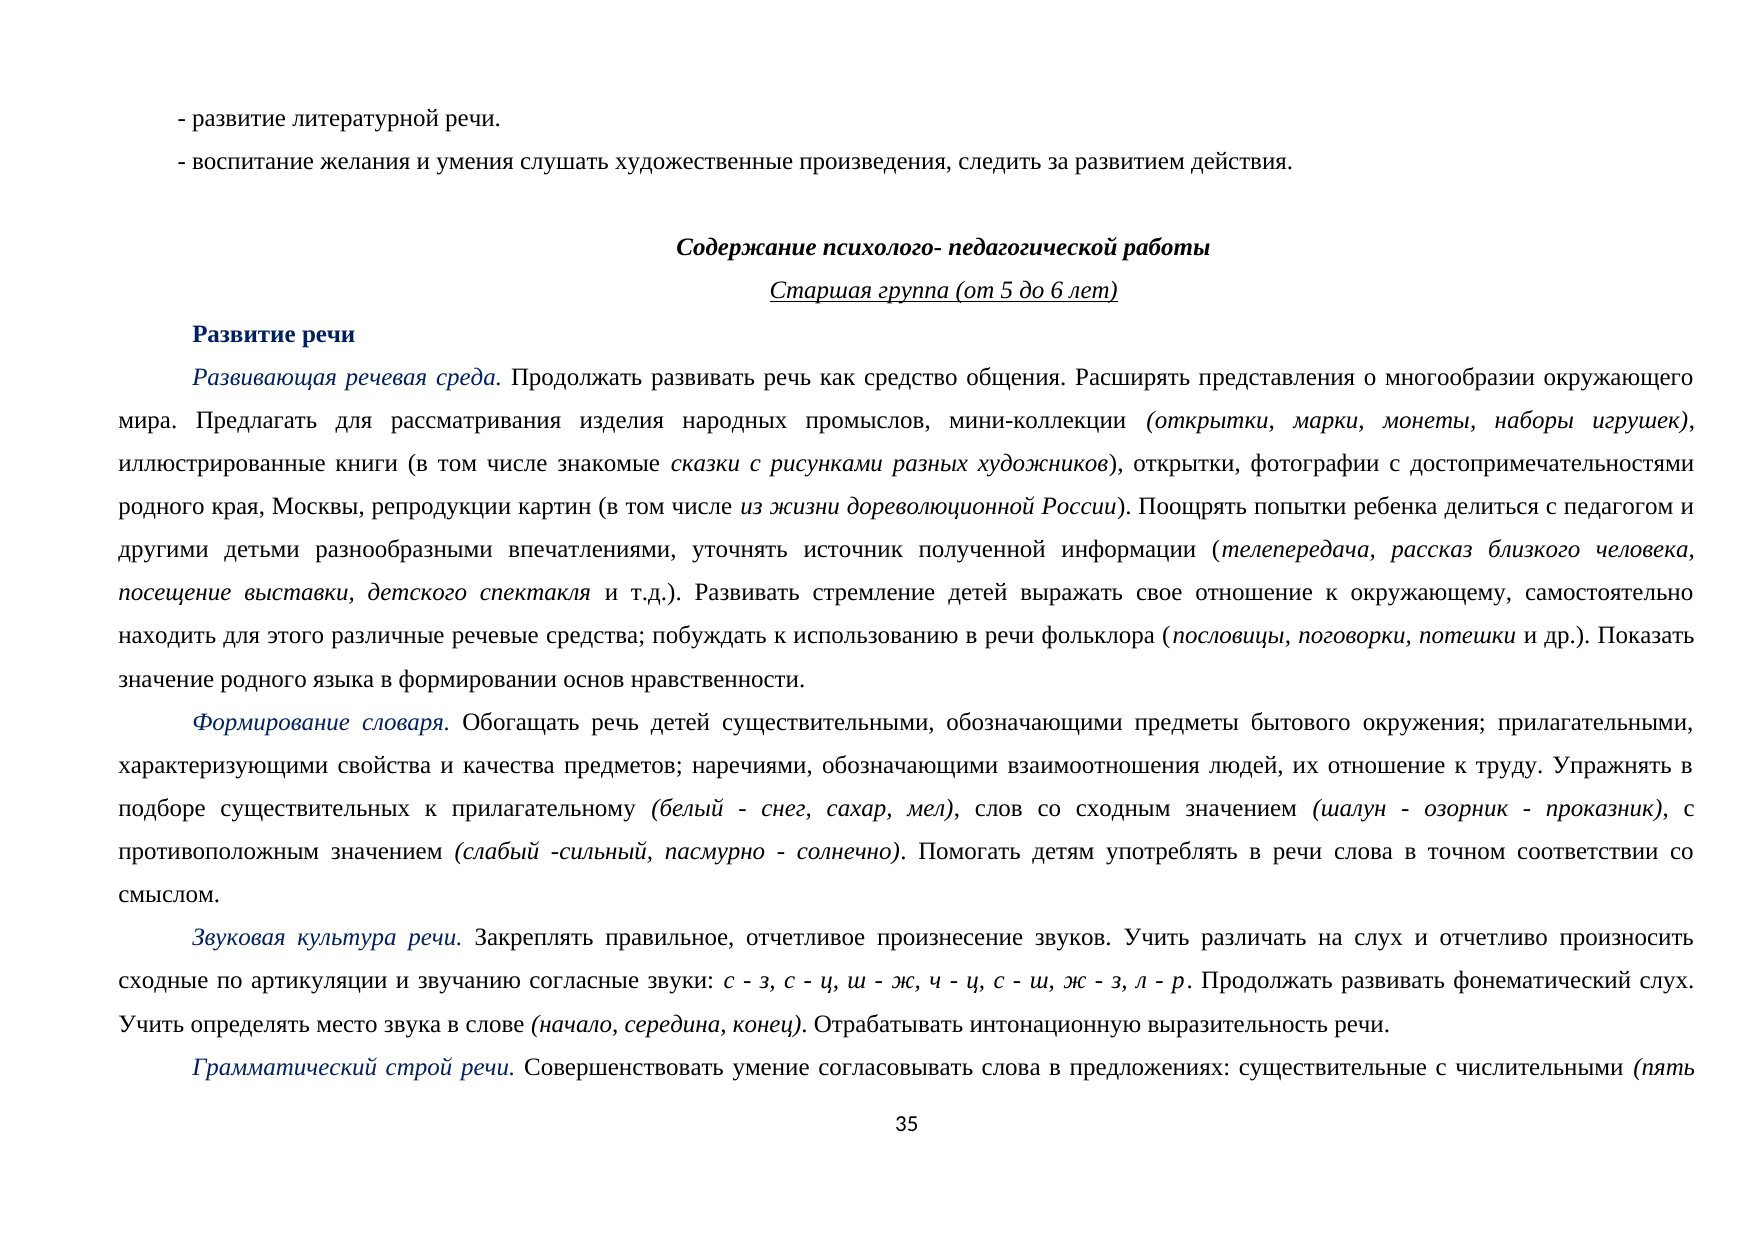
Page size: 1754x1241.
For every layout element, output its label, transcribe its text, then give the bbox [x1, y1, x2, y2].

text Развивающая речевая среда. Продолжать развивать речь как средство общения. Расширять представления о многообразии окружающего мира. Предлагать для рассматривания изделия народных промыслов, мини-коллекции (открытки, марки, монеты, наборы игрушек), иллюстрированные книги (в том числе знакомые сказки с рисунками разных художников), открытки, фотографии с достопримечательностями родного края, Москвы, репродукции картин (в том числе из жизни дореволюционной России). Поощрять попытки ребенка делиться с педагогом и другими детьми разнообразными впечатлениями, уточнять источник полученной информации (телепередача, рассказ близкого человека, посещение выставки, детского спектакля и т.д.). Развивать стремление детей выражать свое отношение к окружающему, самостоятельно находить для этого различные речевые средства; побуждать к использованию в речи фольклора (пословицы, поговорки, потешки и др.). Показать значение родного языка в формировании основ нравственности. [118, 362, 1695, 692]
text Звуковая культура речи. Закреплять правильное, отчетливое произнесение звуков. Учить различать на слух и отчетливо произносить сходные по артикуляции и звучанию согласные звуки: с - з, с - ц, ш - ж, ч - ц, с - ш, ж - з, л - р. Продолжать развивать фонематический слух. Учить определять место звука в слове (начало, середина, конец). Отрабатывать интонационную выразительность речи. [118, 922, 1695, 1037]
text Старшая группа (от 5 до 6 лет) [118, 276, 1695, 304]
text Формирование словаря. Обогащать речь детей существительными, обозначающими предметы бытового окружения; прилагательными, характеризующими свойства и качества предметов; наречиями, обозначающими взаимоотношения людей, их отношение к труду. Упражнять в подборе существительных к прилагательному (белый - снег, сахар, мел), слов со сходным значением (шалун - озорник - проказник), с противоположным значением (слабый -сильный, пасмурно - солнечно). Помогать детям употреблять в речи слова в точном соответствии со смыслом. [118, 707, 1695, 908]
text Развитие речи [118, 319, 1695, 347]
text - развитие литературной речи. [177, 103, 1695, 132]
text Содержание психолого- педагогической работы [118, 232, 1695, 261]
text - воспитание желания и умения слушать художественные произведения, следить за развитием действия. [177, 146, 1695, 175]
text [118, 1052, 1695, 1081]
